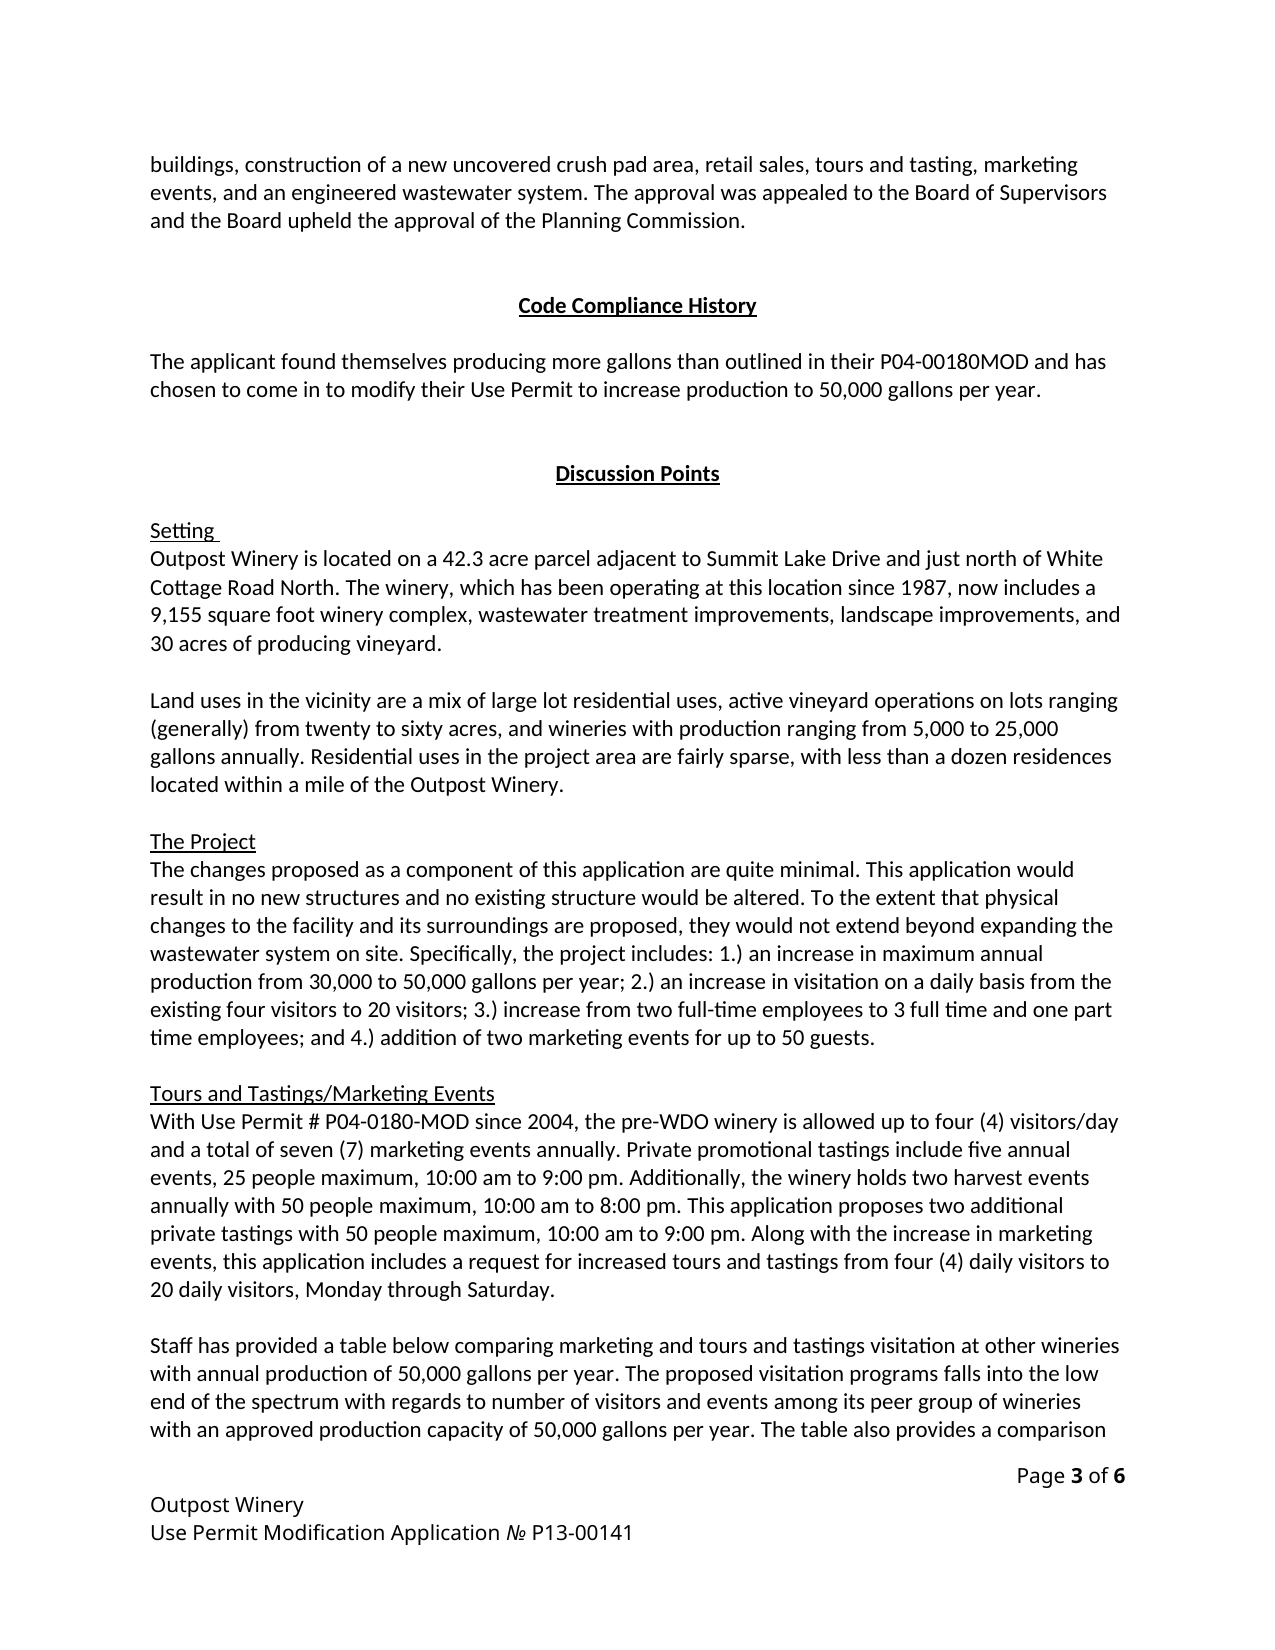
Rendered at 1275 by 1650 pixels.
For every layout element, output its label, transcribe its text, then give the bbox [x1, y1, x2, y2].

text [150, 150, 1125, 234]
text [150, 1331, 1125, 1443]
text Code Compliance History [150, 263, 1125, 319]
text The Project [150, 827, 1125, 855]
text The changes proposed as a component of this application are quite minimal. This application would result in no new structures and no existing structure would be altered. To the extent that physical changes to the facility and its surroundings are proposed, they would not extend beyond expanding the wastewater system on site. Specifically, the project includes: 1.) an increase in maximum annual production from 30,000 to 50,000 gallons per year; 2.) an increase in visitation on a daily basis from the existing four visitors to 20 visitors; 3.) increase from two full-time employees to 3 full time and one part time employees; and 4.) addition of two marketing events for up to 50 guests. [150, 855, 1125, 1051]
text With Use Permit # P04-0180-MOD since 2004, the pre-WDO winery is allowed up to four (4) visitors/day and a total of seven (7) marketing events annually. Private promotional tastings include five annual events, 25 people maximum, 10:00 am to 9:00 pm. Additionally, the winery holds two harvest events annually with 50 people maximum, 10:00 am to 8:00 pm. This application proposes two additional private tastings with 50 people maximum, 10:00 am to 9:00 pm. Along with the increase in marketing events, this application includes a request for increased tours and tastings from four (4) daily visitors to 20 daily visitors, Monday through Saturday. [150, 1107, 1125, 1303]
text Land uses in the vicinity are a mix of large lot residential uses, active vineyard operations on lots ranging (generally) from twenty to sixty acres, and wineries with production ranging from 5,000 to 25,000 gallons annually. Residential uses in the project area are fairly sparse, with less than a dozen residences located within a mile of the Outpost Winery. [150, 686, 1125, 798]
text Setting Outpost Winery is located on a 42.3 acre parcel adjacent to Summit Lake Drive and just north of White Cottage Road North. The winery, which has been operating at this location since 1987, now includes a 9,155 square foot winery complex, wastewater treatment improvements, landscape improvements, and 30 acres of producing vineyard. [150, 517, 1125, 657]
text Tours and Tastings/Marketing Events [150, 1079, 1125, 1107]
text Discussion Points [150, 403, 1125, 487]
text The applicant found themselves producing more gallons than outlined in their P04-00180MOD and has chosen to come in to modify their Use Permit to increase production to 50,000 gallons per year. [150, 319, 1125, 403]
